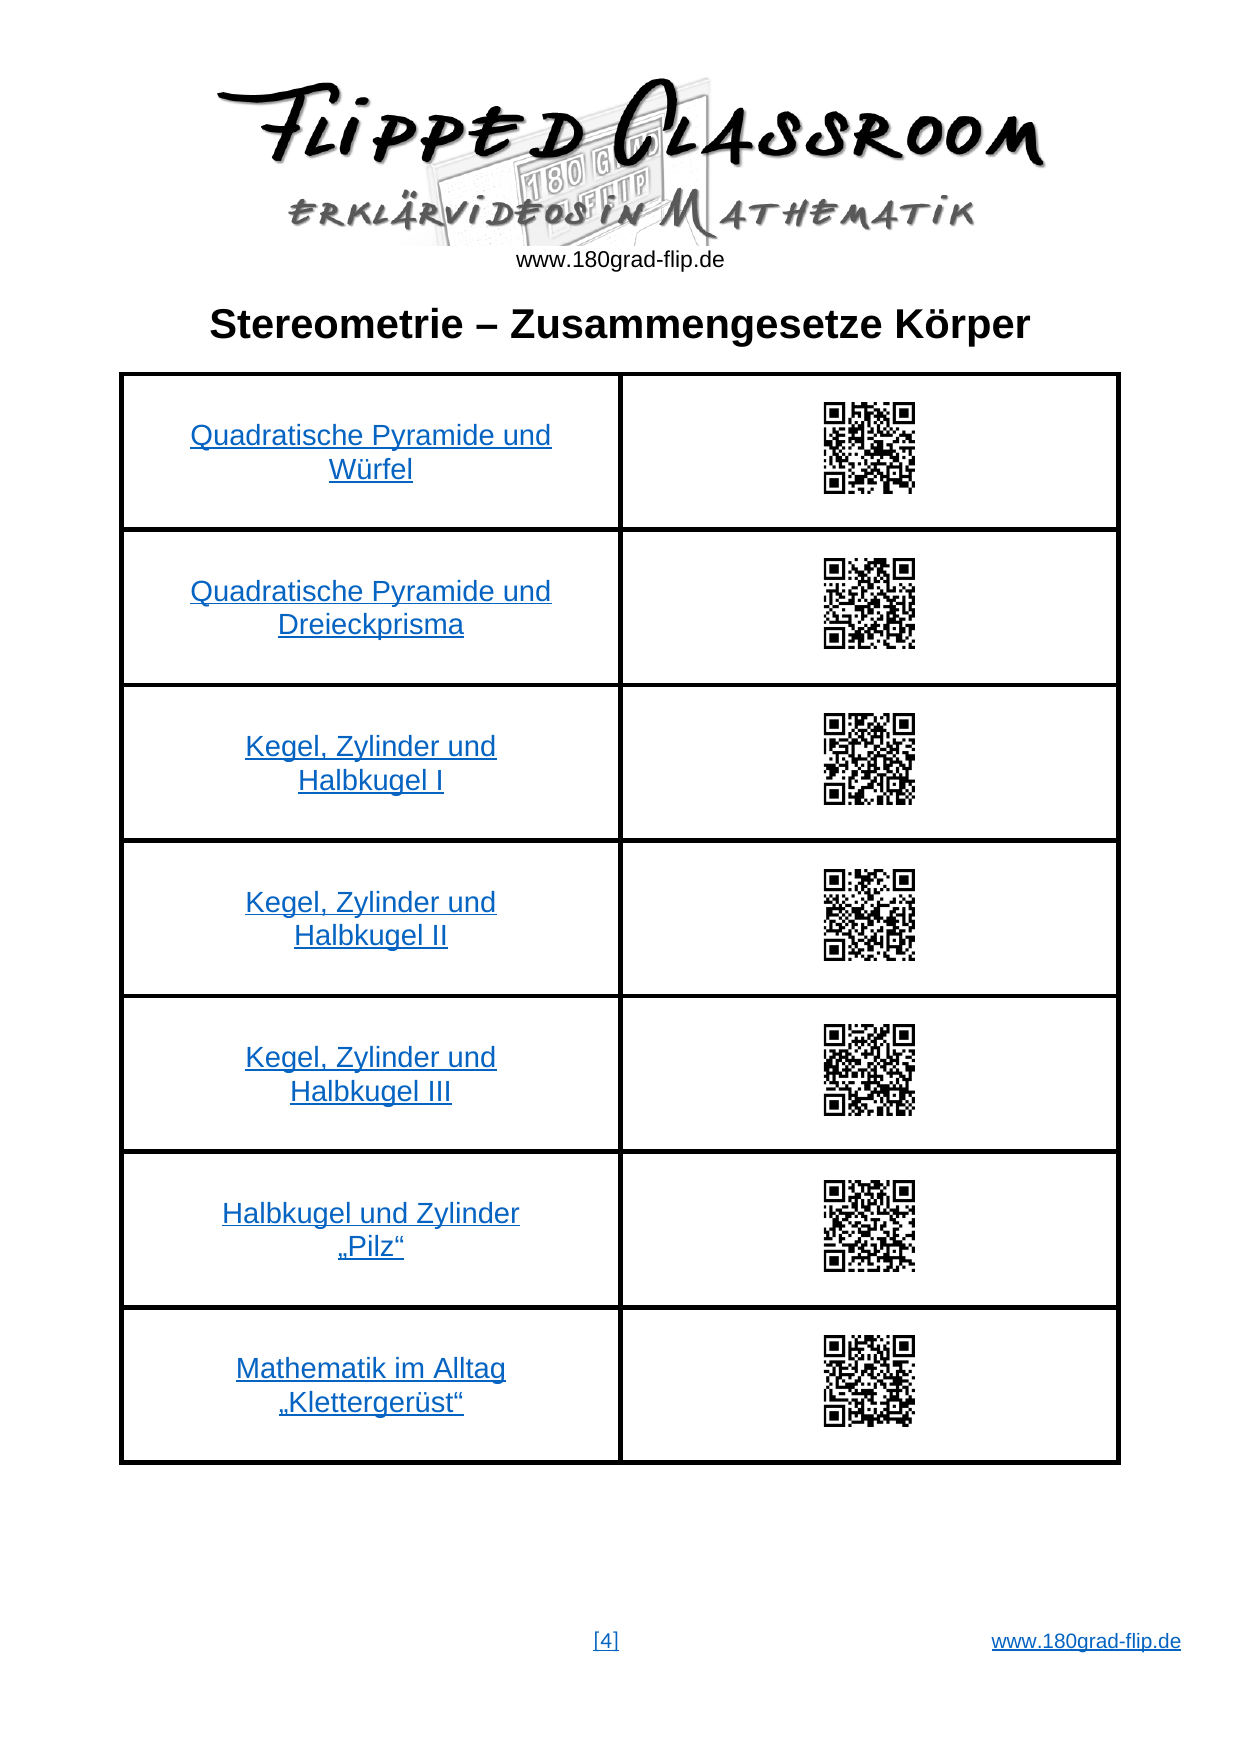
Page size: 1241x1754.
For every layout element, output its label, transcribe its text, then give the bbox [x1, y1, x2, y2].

table_cell Halbkugel und Zylinder „Pilz“ [124, 1154, 618, 1305]
table_header Quadratische Pyramide und Würfel [124, 376, 618, 527]
table_cell Quadratische Pyramide und Dreieckprisma [124, 532, 618, 683]
table_header [623, 376, 1116, 527]
subtitle Stereometrie – Zusammengesetze Körper [59, 300, 1181, 348]
table_cell [623, 843, 1116, 994]
table_cell [623, 998, 1116, 1149]
picture [823, 869, 915, 961]
picture [823, 1024, 915, 1116]
picture [215, 73, 1051, 246]
picture [823, 713, 915, 805]
table_cell [623, 532, 1116, 683]
table_cell [623, 687, 1116, 838]
picture [823, 402, 915, 494]
picture [823, 558, 915, 649]
table_cell Kegel, Zylinder und Halbkugel III [124, 998, 618, 1149]
picture [823, 1180, 915, 1272]
table_cell Kegel, Zylinder und Halbkugel I [124, 687, 618, 838]
picture [823, 1335, 915, 1427]
table_cell Mathematik im Alltag „Klettergerüst“ [124, 1310, 618, 1460]
table_cell [623, 1310, 1116, 1460]
table_cell Kegel, Zylinder und Halbkugel II [124, 843, 618, 994]
table_cell [623, 1154, 1116, 1305]
